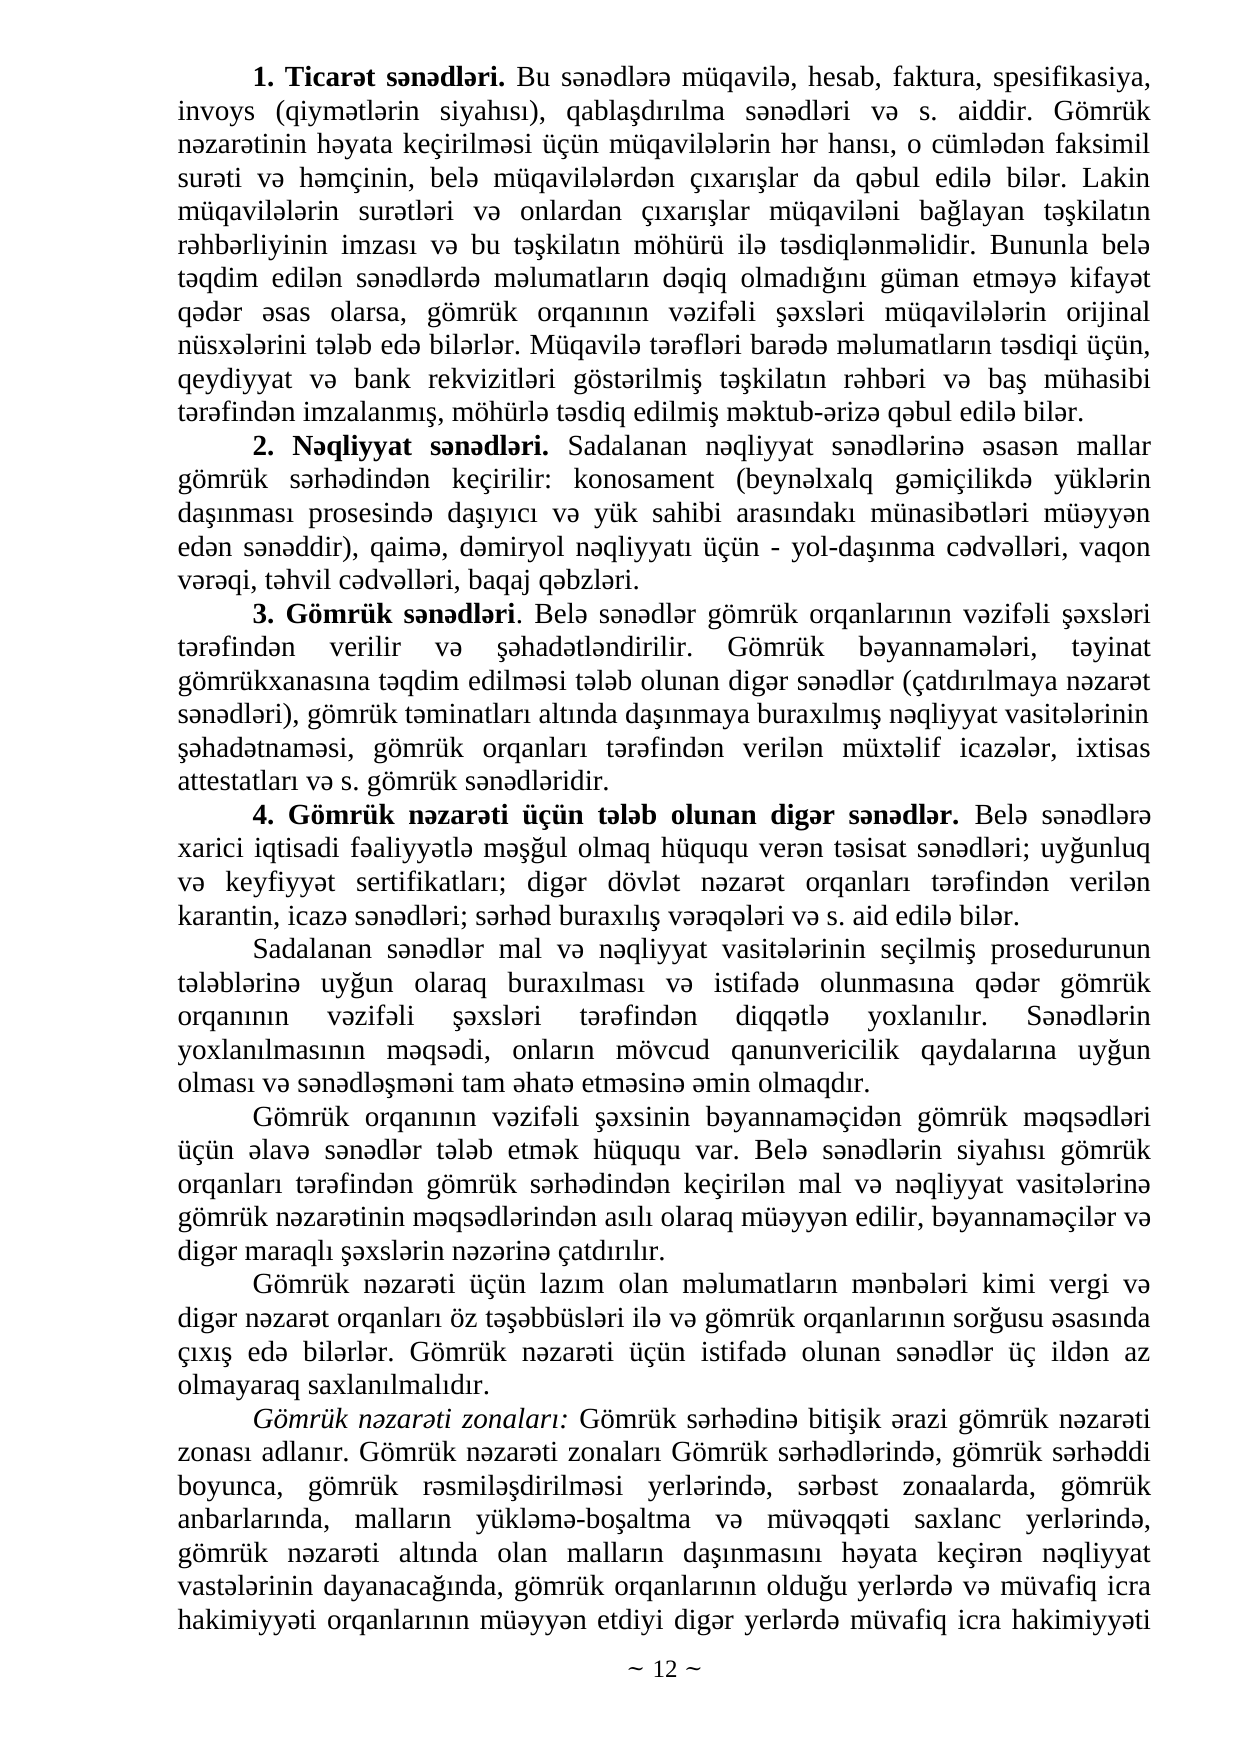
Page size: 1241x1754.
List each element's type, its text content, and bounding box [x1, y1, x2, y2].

text Sadalanan sənədlər mal və nəqliyyat vasitələrinin seçilmiş prosedurunun tələblərinə uyğun olaraq buraxılması və istifadə olunmasına qədər gömrük orqanının vəzifəli şəxsləri tərəfindən diqqətlə yoxlanılır. Sənədlərin yoxlanılmasının məqsədi, onların mövcud qanunvericilik qaydalarına uyğun olması və sənədləşməni tam əhatə etməsinə əmin olmaqdır. [177, 931, 1152, 1099]
text Gömrük orqanının vəzifəli şəxsinin bəyannaməçidən gömrük məqsədləri üçün əlavə sənədlər tələb etmək hüququ var. Belə sənədlərin siyahısı gömrük orqanları tərəfindən gömrük sərhədindən keçirilən mal və nəqliyyat vasitələrinə gömrük nəzarətinin məqsədlərindən asılı olaraq müəyyən edilir, bəyannaməçilər və digər maraqlı şəxslərin nəzərinə çatdırılır. [177, 1099, 1152, 1267]
text 3. Gömrük sənədləri. Belə sənədlər gömrük orqanlarının vəzifəli şəxsləri tərəfindən verilir və şəhadətləndirilir. Gömrük bəyannamələri, təyinat gömrükxanasına təqdim edilməsi tələb olunan digər sənədlər (çatdırılmaya nəzarət sənədləri), gömrük təminatları altında daşınmaya buraxılmış nəqliyyat vasitələrinin [177, 596, 1152, 730]
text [177, 1401, 1152, 1636]
text Gömrük nəzarəti üçün lazım olan məlumatların mənbələri kimi vergi və digər nəzarət orqanları öz təşəbbüsləri ilə və gömrük orqanlarının sorğusu əsasında çıxış edə bilərlər. Gömrük nəzarəti üçün istifadə olunan sənədlər üç ildən az olmayaraq saxlanılmalıdır. [177, 1267, 1152, 1401]
text şəhadətnaməsi, gömrük orqanları tərəfindən verilən müxtəlif icazələr, ixtisas attestatları və s. gömrük sənədləridir. [177, 730, 1152, 797]
text 4. Gömrük nəzarəti üçün tələb olunan digər sənədlər. Belə sənədlərə xarici iqtisadi fəaliyyətlə məşğul olmaq hüququ verən təsisat sənədləri; uyğunluq və keyfiyyət sertifikatları; digər dövlət nəzarət orqanları tərəfindən verilən karantin, icazə sənədləri; sərhəd buraxılış vərəqələri və s. aid edilə bilər. [177, 797, 1152, 931]
text 1. Ticarət sənədləri. Bu sənədlərə müqavilə, hesab, faktura, spesifikasiya, invoys (qiymətlərin siyahısı), qablaşdırılma sənədləri və s. aiddir. Gömrük nəzarətinin həyata keçirilməsi üçün müqavilələrin hər hansı, o cümlədən faksimil surəti və həmçinin, belə müqavilələrdən çıxarışlar da qəbul edilə bilər. Lakin müqavilələrin surətləri və onlardan çıxarışlar müqaviləni bağlayan təşkilatın rəhbərliyinin imzası və bu təşkilatın möhürü ilə təsdiqlənməlidir. Bununla belə təqdim edilən sənədlərdə məlumatların dəqiq olmadığını güman etməyə kifayət qədər əsas olarsa, gömrük orqanının vəzifəli şəxsləri müqavilələrin orijinal nüsxələrini tələb edə bilərlər. Müqavilə tərəfləri barədə məlumatların təsdiqi üçün, qeydiyyat və bank rekvizitləri göstərilmiş təşkilatın rəhbəri və baş mühasibi tərəfindən imzalanmış, möhürlə təsdiq edilmiş məktub-ərizə qəbul edilə bilər. [177, 59, 1152, 428]
text 2. Nəqliyyat sənədləri. Sadalanan nəqliyyat sənədlərinə əsasən mallar gömrük sərhədindən keçirilir: konosament (beynəlxalq gəmiçilikdə yüklərin daşınması prosesində daşıyıcı və yük sahibi arasındakı münasibətləri müəyyən edən sənəddir), qaimə, dəmiryol nəqliyyatı üçün - yol-daşınma cədvəlləri, vaqon vərəqi, təhvil cədvəlləri, baqaj qəbzləri. [177, 428, 1152, 596]
